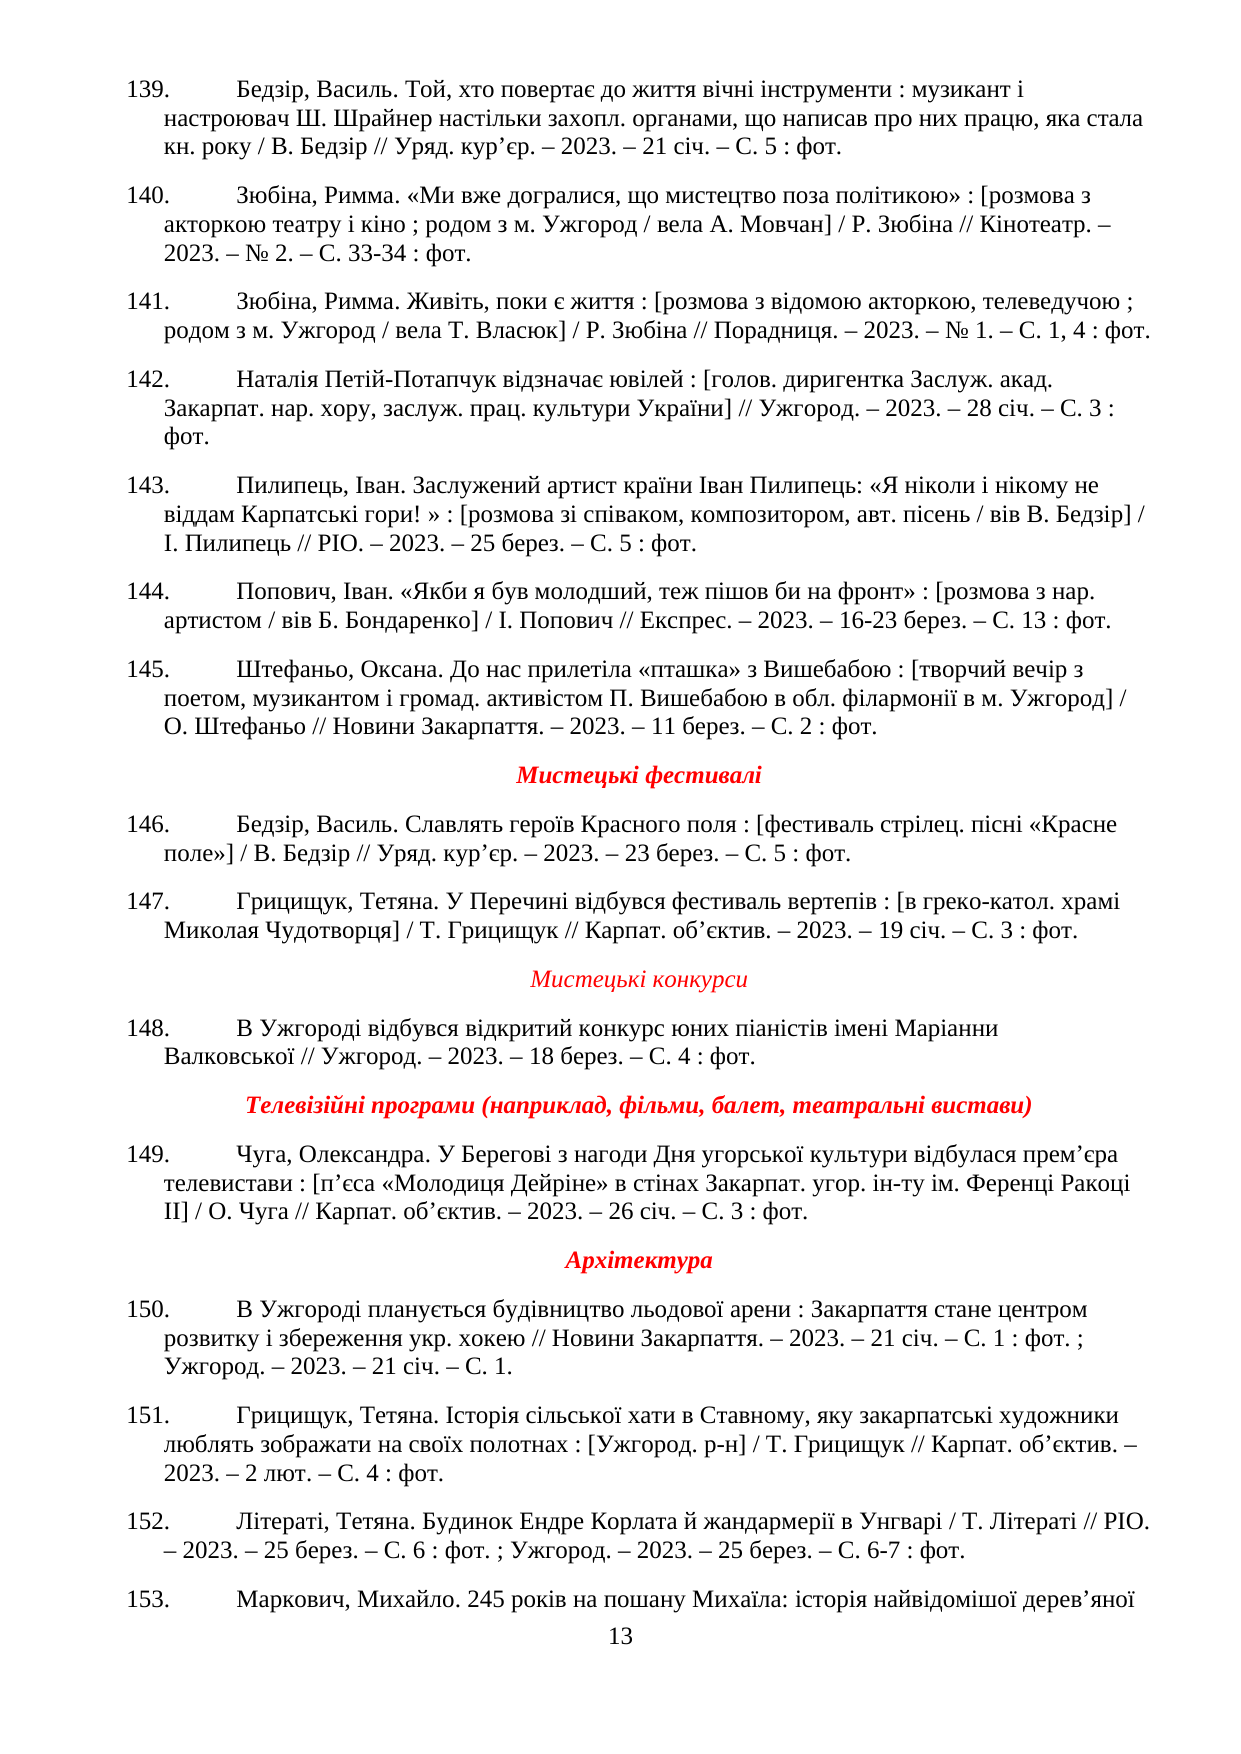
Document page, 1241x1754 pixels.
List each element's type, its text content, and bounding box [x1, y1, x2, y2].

list Попович, Іван. «Якби я був молодший, теж пішов би на фронт» : [розмова з нар. артистом / вів Б. Бондаренко] / І. Попович // Експрес. – 2023. – 16-23 берез. – С. 13 : фот. [126, 576, 1152, 634]
list Наталія Петій-Потапчук відзначає ювілей : [голов. диригентка Заслуж. акад. Закарпат. нар. хору, заслуж. прац. культури України] // Ужгород. – 2023. – 28 січ. – С. 3 : фот. [126, 364, 1152, 450]
list Бедзір, Василь. Той, хто повертає до життя вічні інструменти : музикант і настроювач Ш. Шрайнер настільки захопл. органами, що написав про них працю, яка стала кн. року / В. Бедзір // Уряд. кур’єр. – 2023. – 21 січ. – С. 5 : фот. [126, 74, 1152, 160]
list В Ужгороді планується будівництво льодової арени : Закарпаття стане центром розвитку і збереження укр. хокею // Новини Закарпаття. – 2023. – 21 січ. – С. 1 : фот. ; Ужгород. – 2023. – 21 січ. – С. 1. [126, 1294, 1152, 1380]
text Мистецькі конкурси [126, 964, 1152, 993]
list Чуга, Олександра. У Берегові з нагоди Дня угорської культури відбулася прем’єра телевистави : [п’єса «Молодиця Дейріне» в стінах Закарпат. угор. ін-ту ім. Ференці Ракоці II] / О. Чуга // Карпат. об’єктив. – 2023. – 26 січ. – С. 3 : фот. [126, 1139, 1152, 1225]
text Архітектура [126, 1245, 1152, 1274]
list Пилипець, Іван. Заслужений артист країни Іван Пилипець: «Я ніколи і нікому не віддам Карпатські гори! » : [розмова зі співаком, композитором, авт. пісень / вів В. Бедзір] / І. Пилипець // РІО. – 2023. – 25 берез. – С. 5 : фот. [126, 470, 1152, 556]
list Грицищук, Тетяна. У Перечині відбувся фестиваль вертепів : [в греко-катол. храмі Миколая Чудотворця] / Т. Грицищук // Карпат. об’єктив. – 2023. – 19 січ. – С. 3 : фот. [126, 886, 1152, 944]
list Грицищук, Тетяна. Історія сільської хати в Ставному, яку закарпатські художники люблять зображати на своїх полотнах : [Ужгород. р-н] / Т. Грицищук // Карпат. об’єктив. – 2023. – 2 лют. – С. 4 : фот. [126, 1400, 1152, 1486]
list В Ужгороді відбувся відкритий конкурс юних піаністів імені Маріанни Валковської // Ужгород. – 2023. – 18 берез. – С. 4 : фот. [126, 1013, 1152, 1070]
list Зюбіна, Римма. «Ми вже догралися, що мистецтво поза політикою» : [розмова з акторкою театру і кіно ; родом з м. Ужгород / вела А. Мовчан] / Р. Зюбіна // Кінотеатр. – 2023. – № 2. – С. 33-34 : фот. [126, 180, 1152, 266]
list Штефаньо, Оксана. До нас прилетіла «пташка» з Вишебабою : [творчий вечір з поетом, музикантом і громад. активістом П. Вишебабою в обл. філармонії в м. Ужгород] / О. Штефаньо // Новини Закарпаття. – 2023. – 11 берез. – С. 2 : фот. [126, 654, 1152, 740]
list Бедзір, Василь. Славлять героїв Красного поля : [фестиваль стрілец. пісні «Красне поле»] / В. Бедзір // Уряд. кур’єр. – 2023. – 23 берез. – С. 5 : фот. [126, 809, 1152, 866]
text Телевізійні програми (наприклад, фільми, балет, театральні вистави) [126, 1090, 1152, 1119]
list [126, 1584, 1152, 1613]
text Мистецькі фестивалі [126, 760, 1152, 789]
list Літераті, Тетяна. Будинок Ендре Корлата й жандармерії в Унгварі / Т. Літераті // РІО. – 2023. – 25 берез. – С. 6 : фот. ; Ужгород. – 2023. – 25 берез. – С. 6-7 : фот. [126, 1506, 1152, 1564]
list Зюбіна, Римма. Живіть, поки є життя : [розмова з відомою акторкою, телеведучою ; родом з м. Ужгород / вела Т. Власюк] / Р. Зюбіна // Порадниця. – 2023. – № 1. – С. 1, 4 : фот. [126, 286, 1152, 344]
